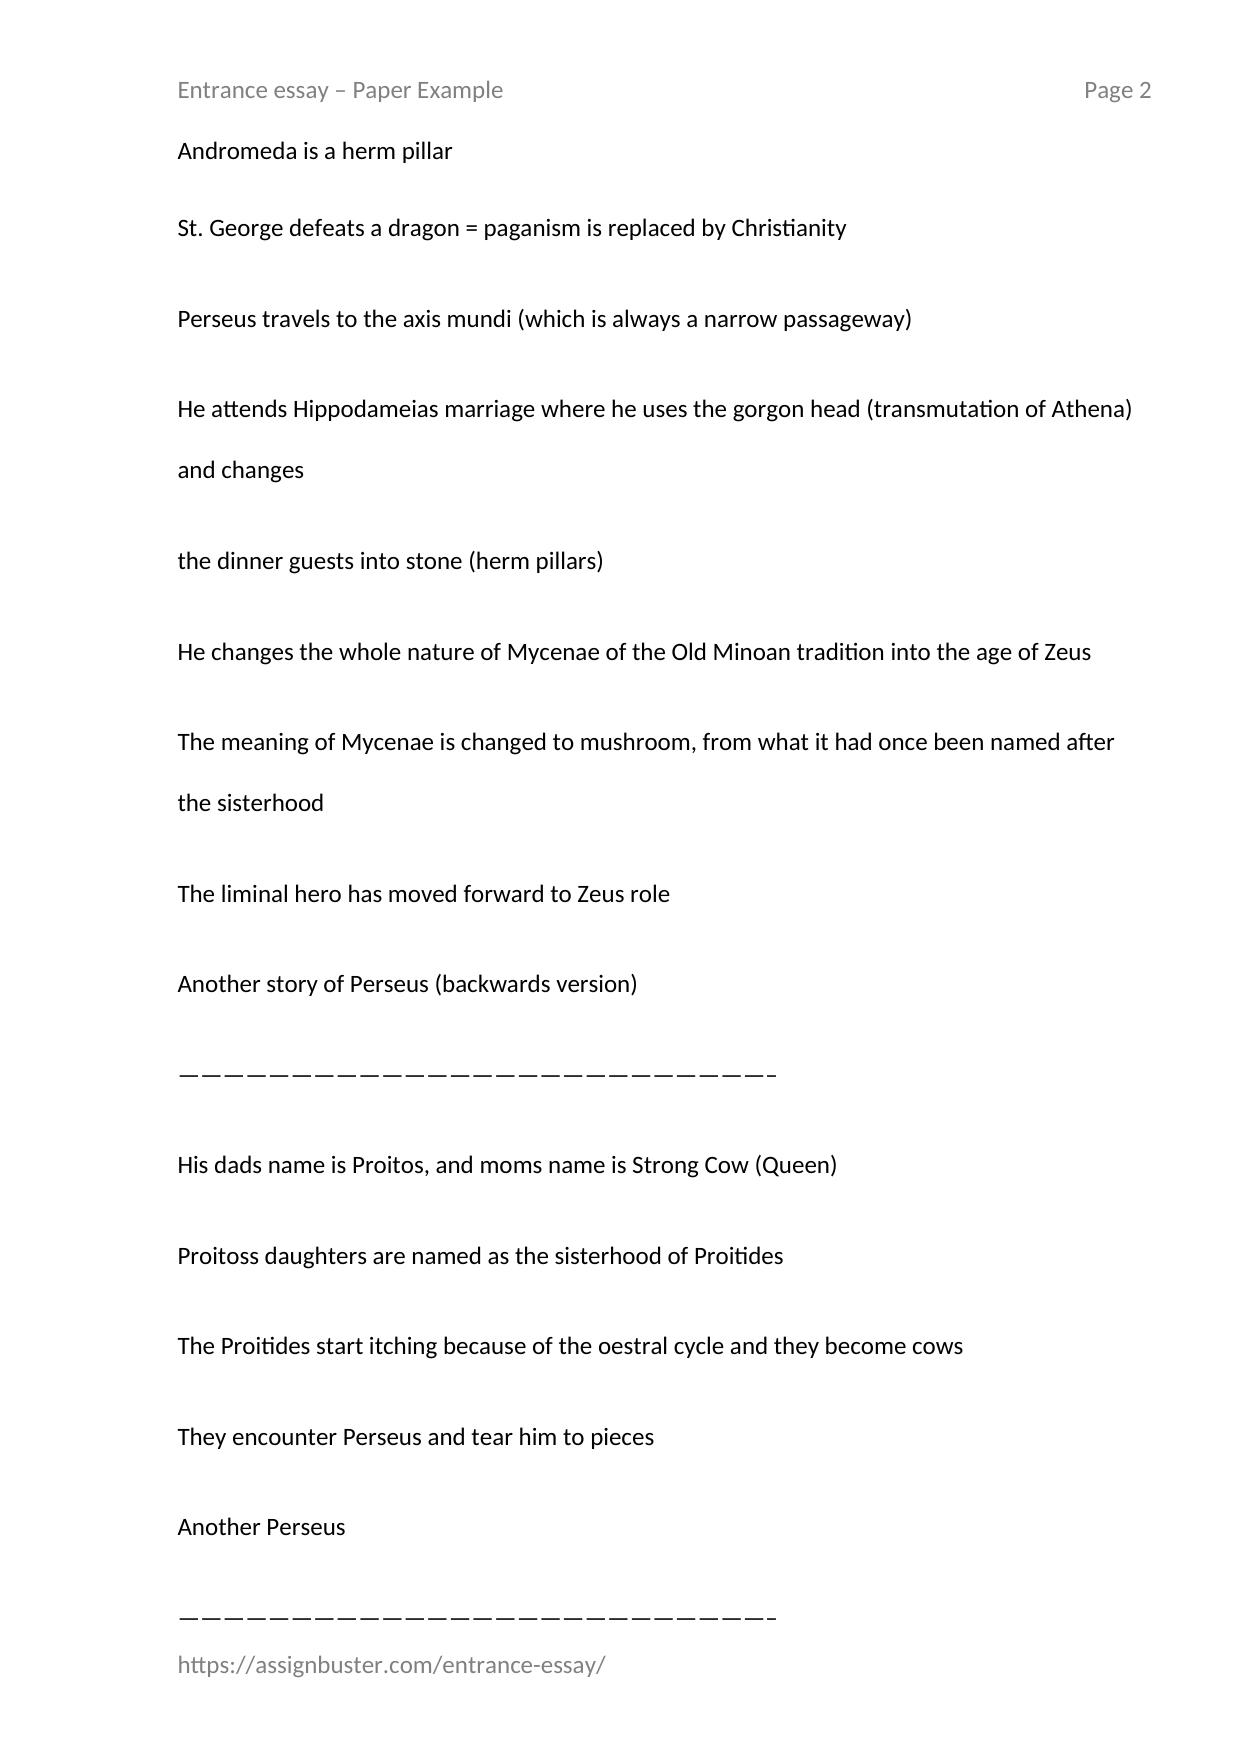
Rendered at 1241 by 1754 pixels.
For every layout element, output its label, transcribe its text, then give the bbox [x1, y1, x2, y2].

text ——————————————————————————– [177, 1602, 1152, 1632]
text He attends Hippodameias marriage where he uses the gorgon head (transmutation of Athena) and changes [177, 393, 1152, 485]
text The meaning of Mycenae is changed to mushroom, from what it had once been named after the sisterhood [177, 726, 1152, 818]
text St. George defeats a dragon = paganism is replaced by Christianity [177, 212, 1152, 243]
text Another Perseus [177, 1511, 1152, 1542]
text Proitoss daughters are named as the sisterhood of Proitides [177, 1240, 1152, 1270]
text The Proitides start itching because of the oestral cycle and they become cows [177, 1330, 1152, 1361]
text The liminal hero has moved forward to Zeus role [177, 878, 1152, 908]
text Perseus travels to the axis mundi (which is always a narrow passageway) [177, 303, 1152, 333]
text the dinner guests into stone (herm pillars) [177, 545, 1152, 576]
text They encounter Perseus and tear him to pieces [177, 1421, 1152, 1451]
text His dads name is Proitos, and moms name is Strong Cow (Queen) [177, 1149, 1152, 1180]
text He changes the whole nature of Mycenae of the Old Minoan tradition into the age of Zeus [177, 636, 1152, 666]
text Andromeda is a herm pillar [177, 135, 1152, 165]
text Another story of Perseus (backwards version) [177, 968, 1152, 999]
text ——————————————————————————– [177, 1059, 1152, 1089]
